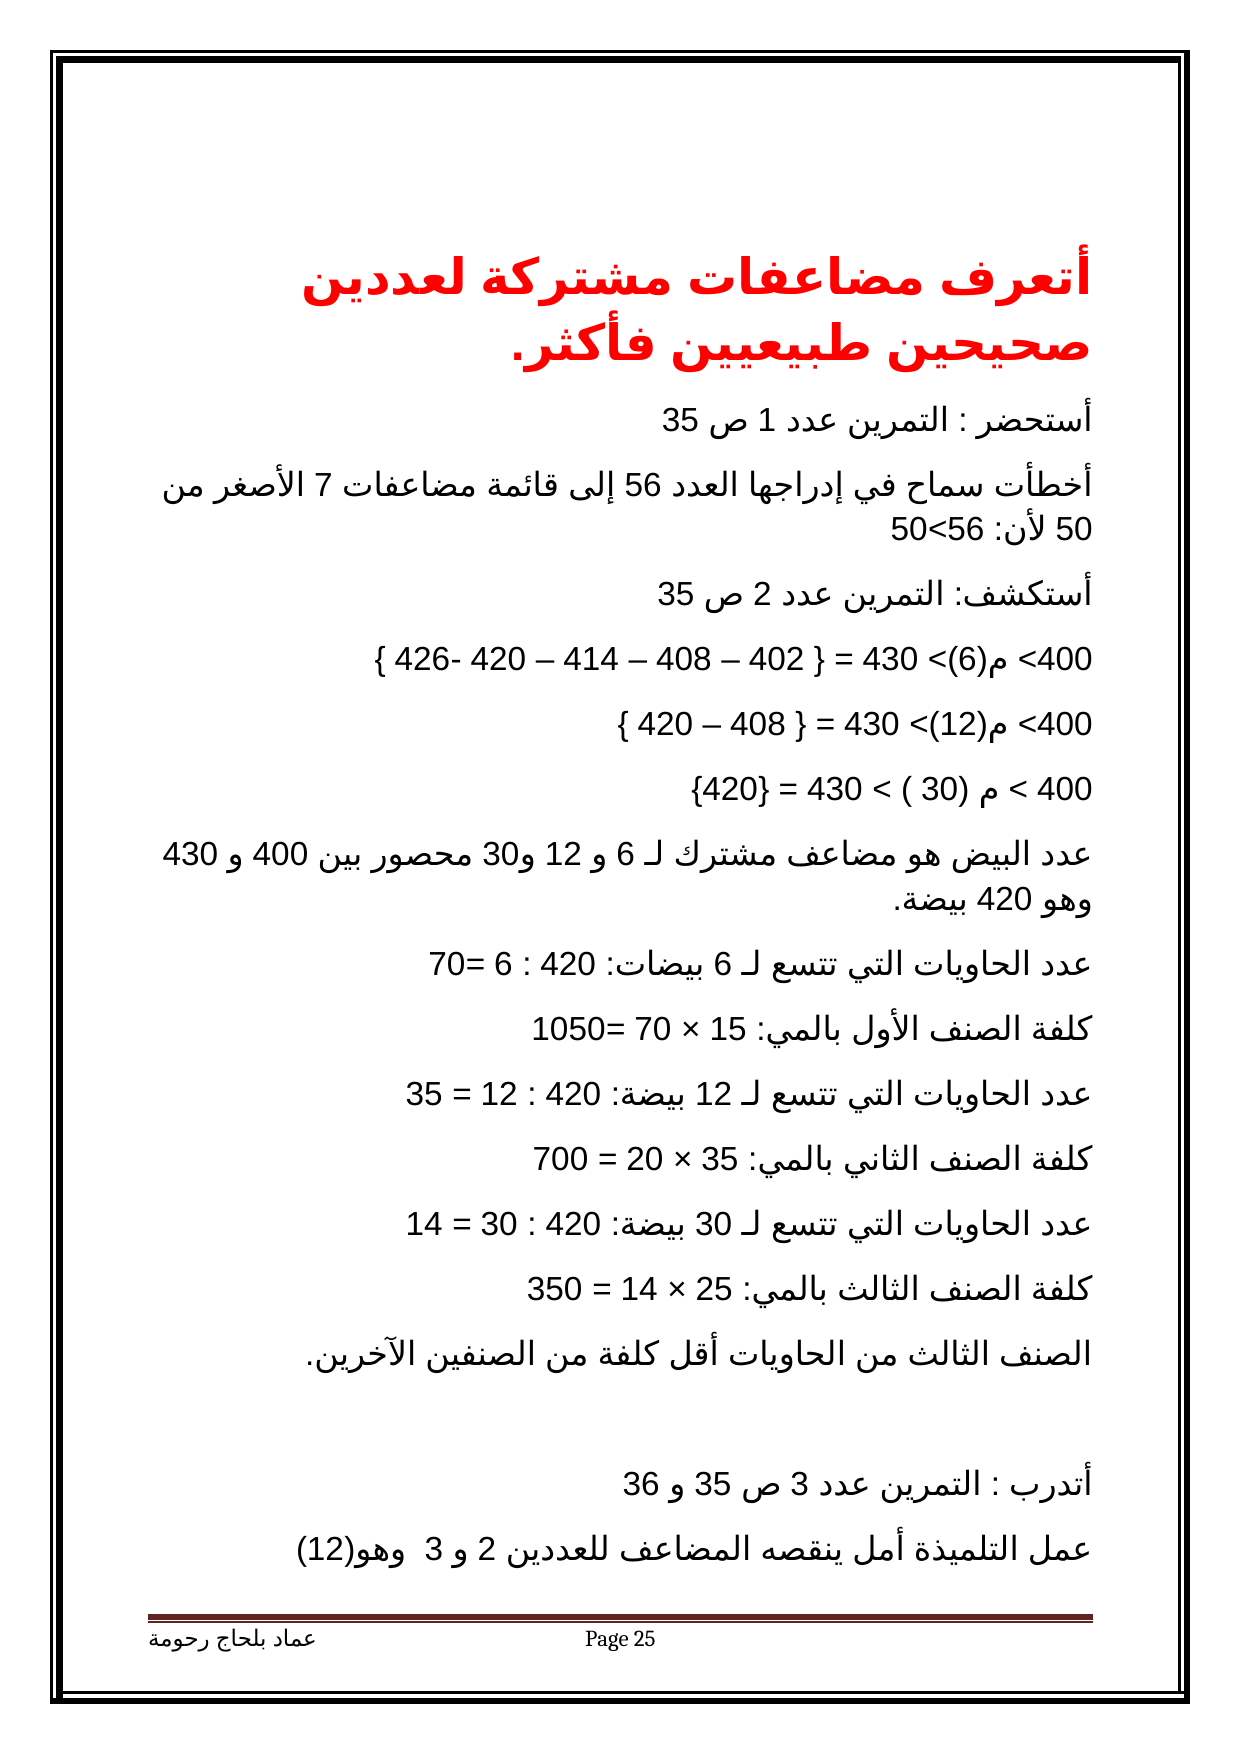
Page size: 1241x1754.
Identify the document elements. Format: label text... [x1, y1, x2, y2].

text أستحضر : التمرين عدد 1 ص 35 [147, 400, 1093, 439]
text أستكشف: التمرين عدد 2 ص 35 [147, 574, 1093, 613]
text كلفة الصنف الأول بالمي: 15 × 70 =1050 [147, 1009, 1093, 1047]
text الصنف الثالث من الحاويات أقل كلفة من الصنفين الآخرين. [147, 1334, 1093, 1372]
text عدد الحاويات التي تتسع لـ 12 بيضة: 420 : 12 = 35 [147, 1074, 1093, 1112]
text عدد البيض هو مضاعف مشترك لـ 6 و 12 و30 محصور بين 400 و 430 وهو 420 بيضة. [147, 834, 1093, 917]
text أتدرب : التمرين عدد 3 ص 35 و 36 [147, 1464, 1093, 1502]
text أتعرف مضاعفات مشتركة لعددين صحيحين طبيعيين فأكثر. [147, 247, 1093, 371]
text 400 ˂ م (30 ) ˂ 430 = {420} [147, 769, 1093, 808]
text عدد الحاويات التي تتسع لـ 6 بيضات: 420 : 6 =70 [147, 944, 1093, 982]
text كلفة الصنف الثالث بالمي: 25 × 14 = 350 [147, 1269, 1093, 1307]
text أخطأت سماح في إدراجها العدد 56 إلى قائمة مضاعفات 7 الأصغر من 50 لأن: 56˂50 [147, 465, 1093, 548]
text 400˂ م(12)˂ 430 = { 408 – 420 } [147, 704, 1093, 743]
text كلفة الصنف الثاني بالمي: 35 × 20 = 700 [147, 1139, 1093, 1177]
text 400˂ م(6)˂ 430 = { 402 – 408 – 414 – 420 -426 } [147, 639, 1093, 678]
text عدد الحاويات التي تتسع لـ 30 بيضة: 420 : 30 = 14 [147, 1204, 1093, 1242]
text عمل التلميذة أمل ينقصه المضاعف للعددين 2 و 3 وهو(12) [147, 1529, 1093, 1567]
